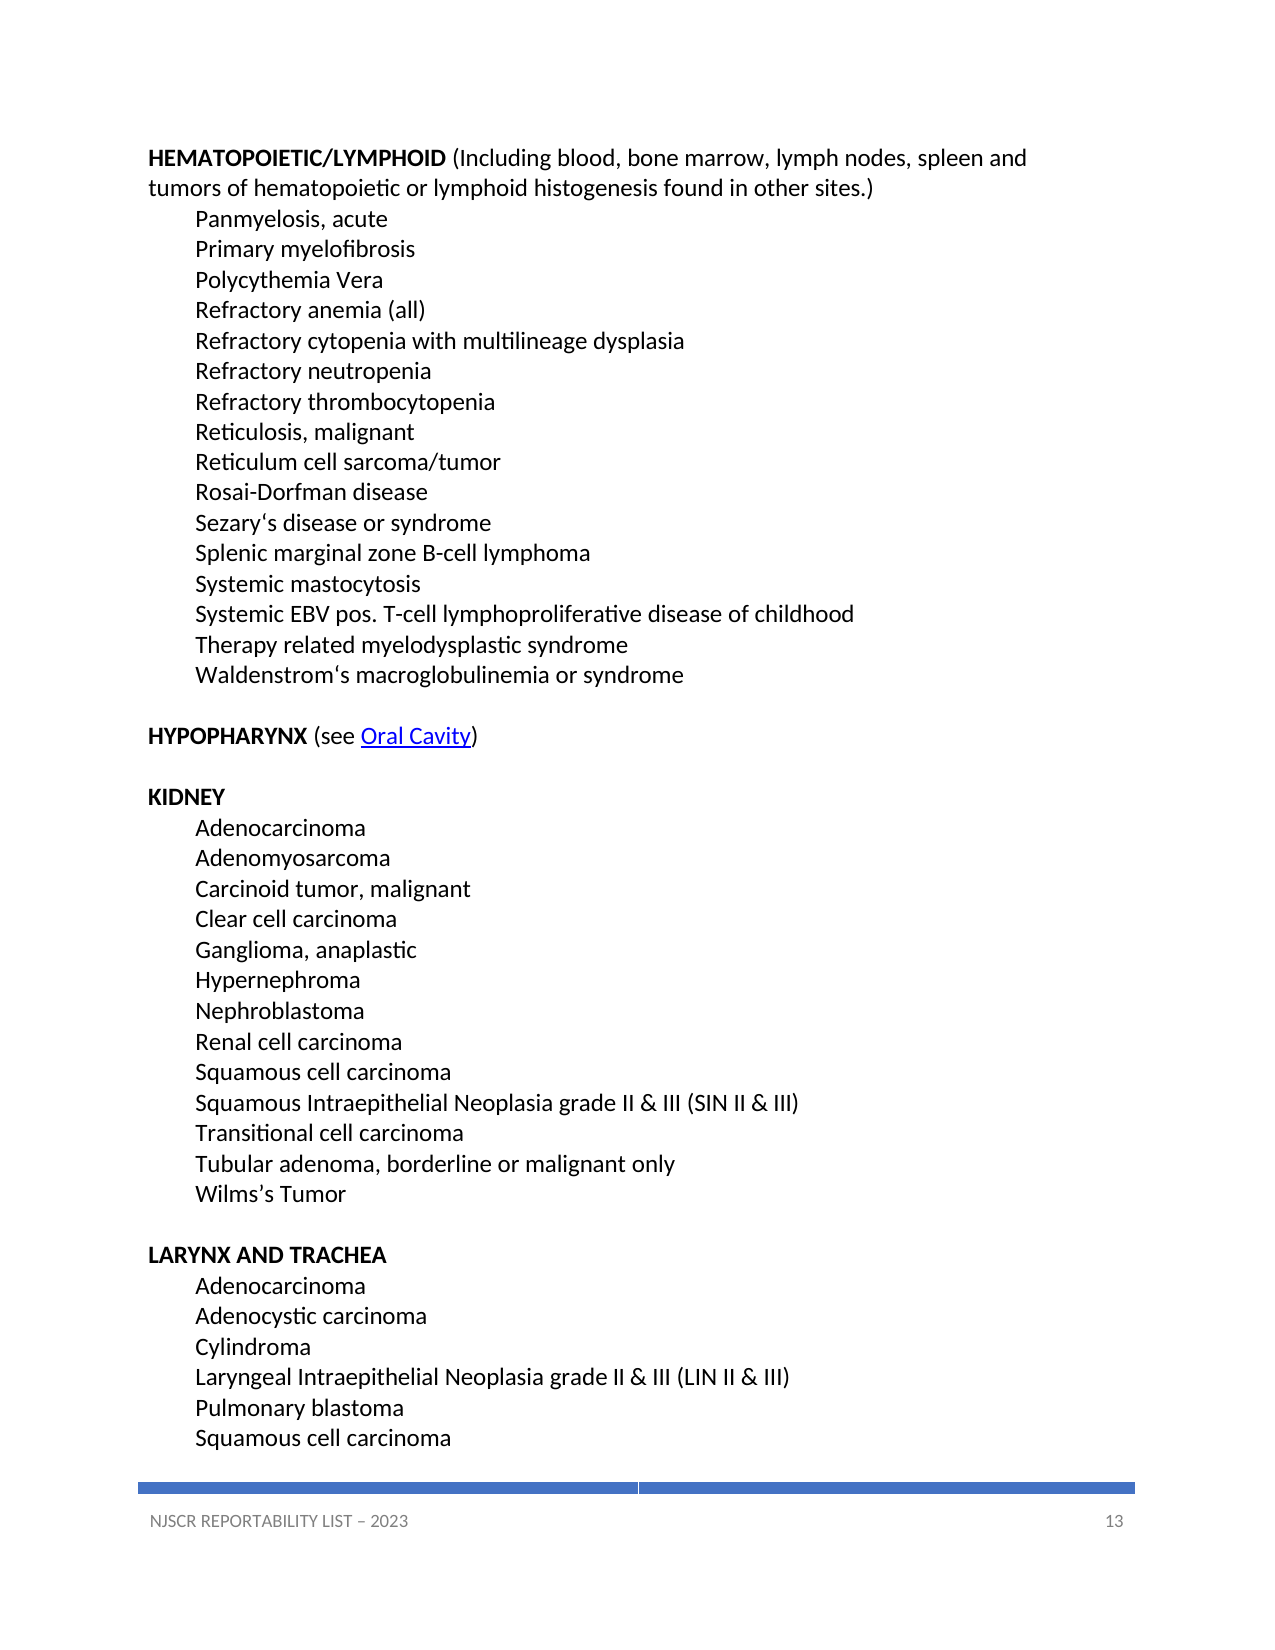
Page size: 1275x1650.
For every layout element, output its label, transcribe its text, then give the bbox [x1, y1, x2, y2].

text Refractory thrombocytopenia [195, 386, 516, 416]
text Rosai-Dorfman disease [137, 476, 1135, 507]
text Waldenstrom‘s macroglobulinemia or syndrome [148, 659, 1135, 690]
text Panmyelosis, acute Primary myelofibrosis Polycythemia Vera Refractory anemia (all) [195, 203, 468, 325]
text Refractory cytopenia with multilineage dysplasia Refractory neutropenia [195, 325, 729, 386]
subtitle Squamous Intraepithelial Neoplasia grade II & III (SIN II & III) [195, 1087, 841, 1117]
text Systemic EBV pos. T-cell lymphoproliferative disease of childhood Therapy related myelodysplastic syndrome [195, 598, 934, 659]
text Reticulum cell sarcoma/tumor [195, 446, 516, 476]
text Reticulosis, malignant [195, 416, 516, 446]
text Sezary‘s disease or syndrome [195, 507, 516, 537]
text Splenic marginal zone B-cell lymphoma [195, 537, 934, 568]
subtitle KIDNEY [137, 782, 1135, 812]
subtitle Carcinoid tumor, malignant Clear cell carcinoma [195, 873, 578, 934]
subtitle Adenocarcinoma Adenomyosarcoma [195, 812, 442, 873]
text HYPOPHARYNX (see Oral Cavity) [148, 720, 1135, 751]
text Wilms’s Tumor [195, 1178, 683, 1209]
text Tubular adenoma, borderline or malignant only [195, 1148, 683, 1178]
text LARYNX AND TRACHEA [148, 1239, 1135, 1270]
text Adenocarcinoma Adenocystic carcinoma Cylindroma [195, 1270, 465, 1361]
subtitle Ganglioma, anaplastic [195, 934, 578, 965]
text Laryngeal Intraepithelial Neoplasia grade II & III (LIN II & III) [195, 1361, 934, 1392]
text Transitional cell carcinoma [195, 1117, 806, 1148]
text Squamous cell carcinoma [195, 1422, 1135, 1453]
subtitle Renal cell carcinoma Squamous cell carcinoma [195, 1026, 504, 1087]
subtitle Hypernephroma Nephroblastoma [195, 965, 442, 1026]
text Pulmonary blastoma [195, 1392, 934, 1422]
text Systemic mastocytosis [195, 568, 934, 598]
text HEMATOPOIETIC/LYMPHOID (Including blood, bone marrow, lymph nodes, spleen and tumors of hematopoietic or lymphoid histogenesis found in other sites.) [148, 142, 1077, 203]
